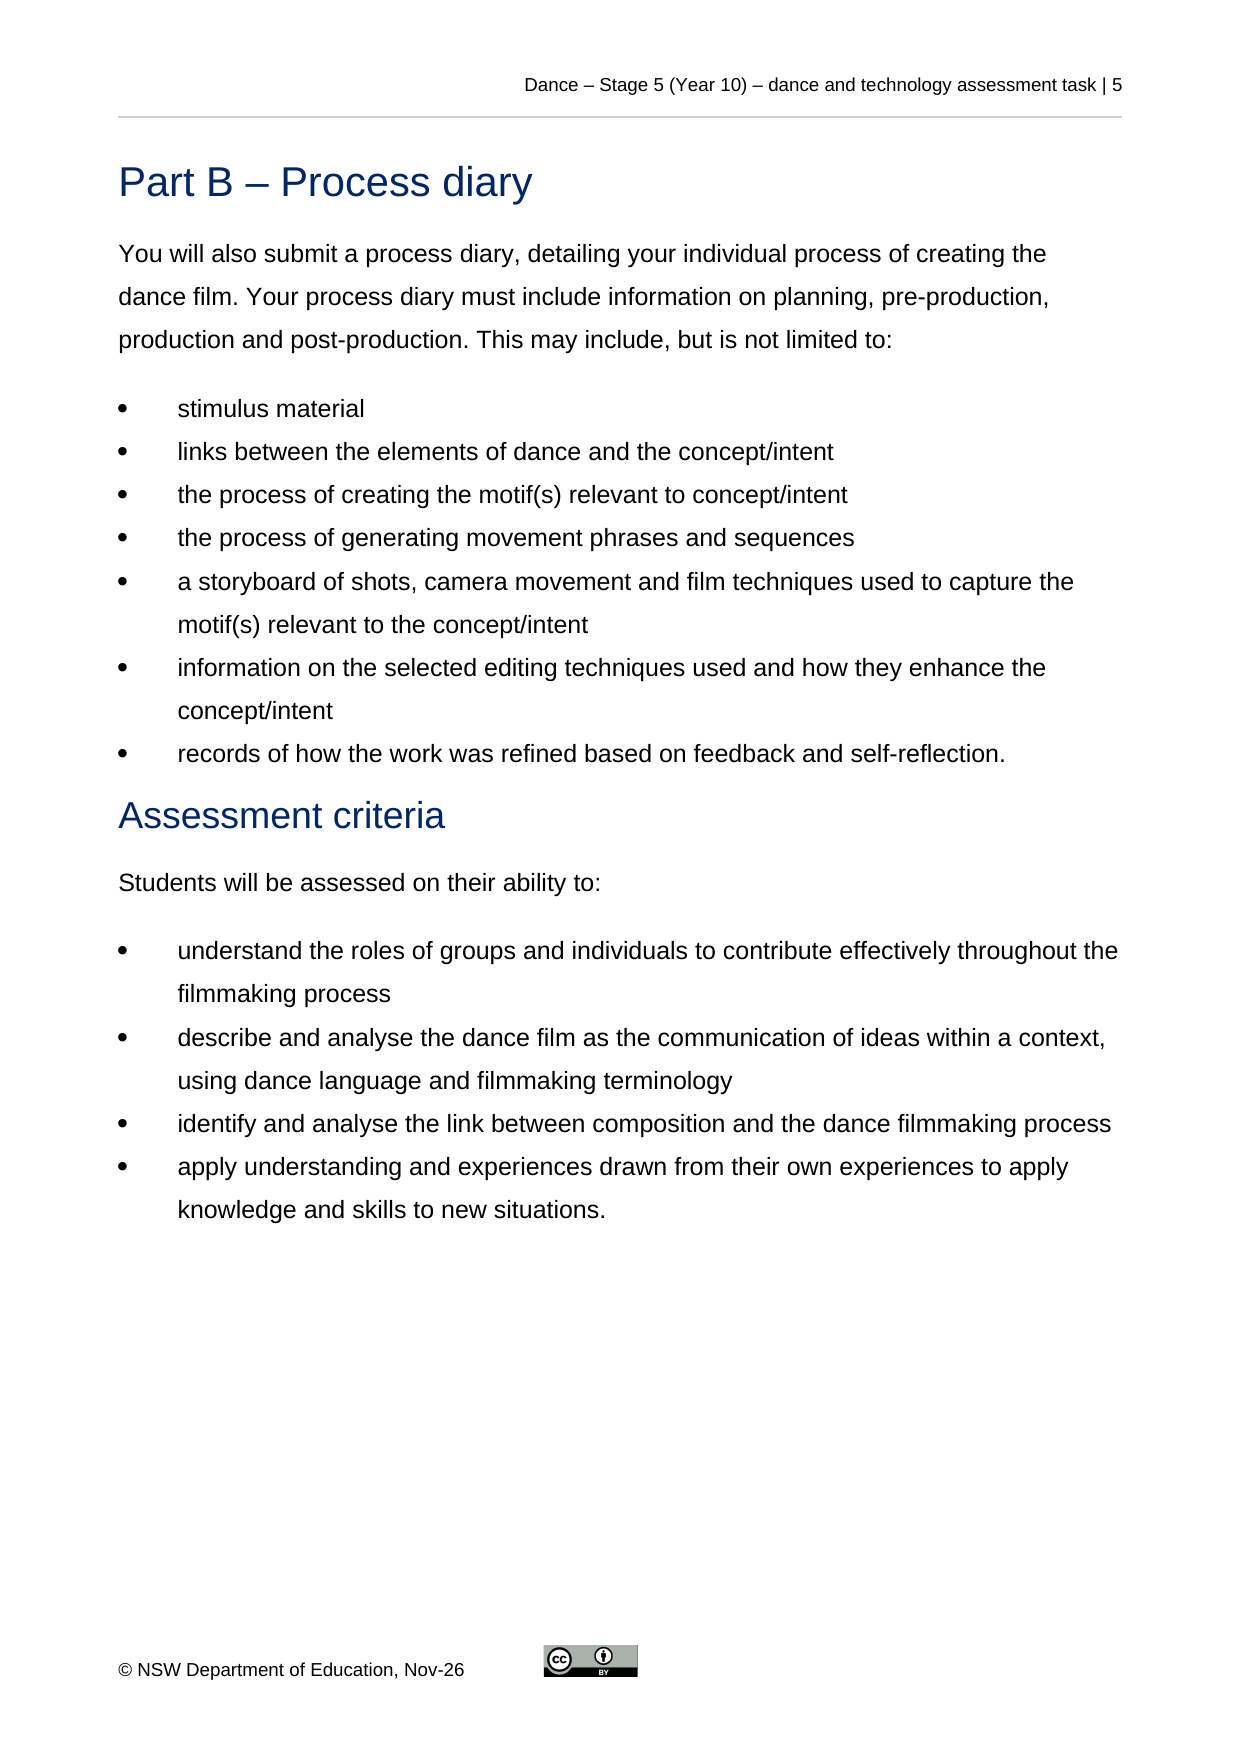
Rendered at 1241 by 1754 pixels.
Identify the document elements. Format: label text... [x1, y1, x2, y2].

list understand the roles of groups and individuals to contribute effectively throughout the filmmaking process [118, 936, 1122, 1008]
text You will also submit a process diary, detailing your individual process of creating the dance film. Your process diary must include information on planning, pre-production, production and post-production. This may include, but is not limited to: [118, 239, 1122, 354]
list the process of creating the motif(s) relevant to concept/intent [118, 480, 1122, 509]
subtitle Part B – Process diary [118, 157, 1122, 205]
list apply understanding and experiences drawn from their own experiences to apply knowledge and skills to new situations. [118, 1152, 1122, 1224]
list describe and analyse the dance film as the communication of ideas within a context, using dance language and filmmaking terminology [118, 1022, 1122, 1094]
list information on the selected editing techniques used and how they enhance the concept/intent [118, 653, 1122, 725]
list records of how the work was refined based on feedback and self-reflection. [118, 739, 1122, 768]
text Students will be assessed on their ability to: [118, 868, 1122, 897]
list links between the elements of dance and the concept/intent [118, 437, 1122, 466]
picture [543, 1645, 638, 1677]
list stimulus material [118, 394, 1122, 422]
list identify and analyse the link between composition and the dance filmmaking process [118, 1109, 1122, 1138]
subtitle Assessment criteria [118, 793, 1122, 836]
list the process of generating movement phrases and sequences [118, 523, 1122, 552]
list a storyboard of shots, camera movement and film techniques used to capture the motif(s) relevant to the concept/intent [118, 567, 1122, 638]
